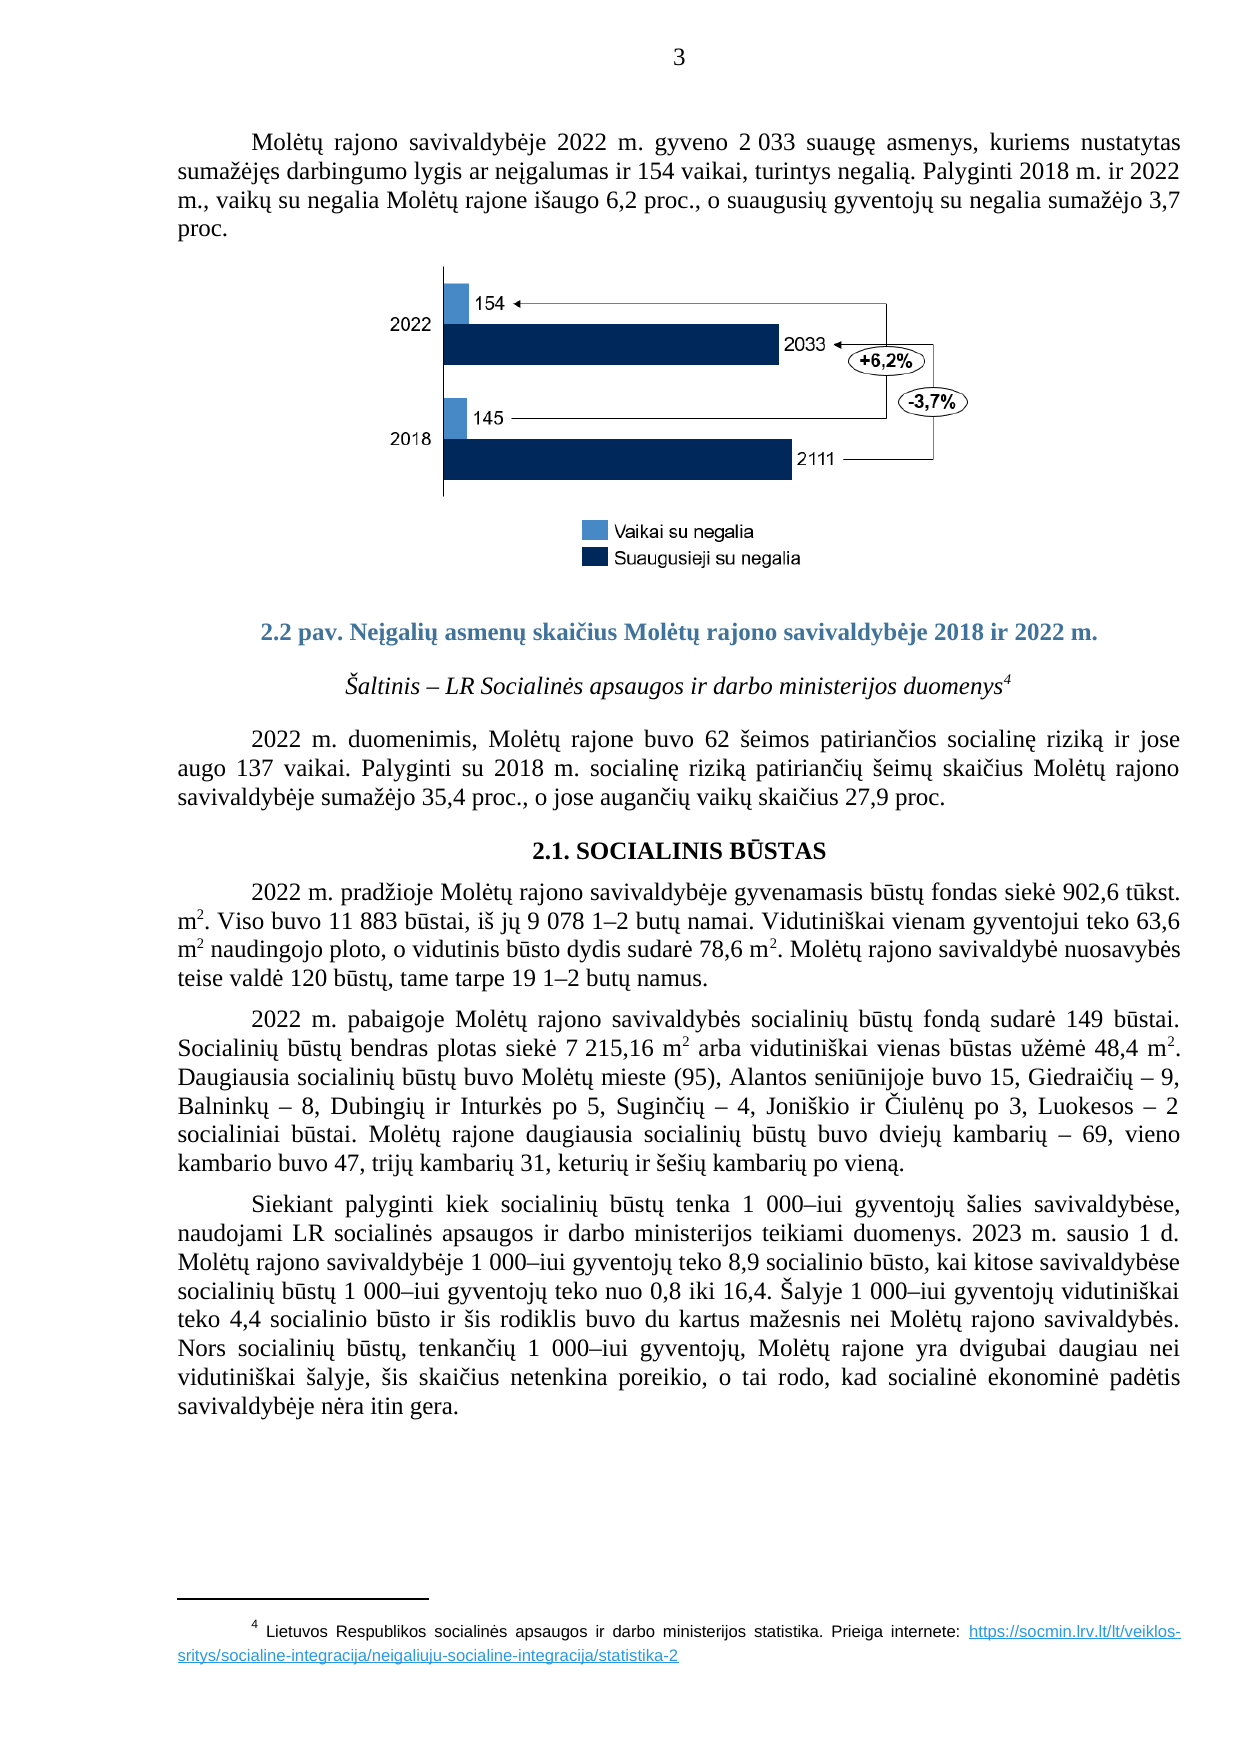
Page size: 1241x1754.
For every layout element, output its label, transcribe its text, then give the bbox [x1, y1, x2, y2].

subtitle 2.1. SOCIALINIS BŪSTAS [177, 836, 1181, 864]
text 2.2 pav. Neįgalių asmenų skaičius Molėtų rajono savivaldybėje 2018 ir 2022 m. [177, 617, 1181, 646]
text 2022 m. pradžioje Molėtų rajono savivaldybėje gyvenamasis būstų fondas siekė 902,6 tūkst. m2. Viso buvo 11 883 būstai, iš jų 9 078 1–2 butų namai. Vidutiniškai vienam gyventojui teko 63,6 m2 naudingojo ploto, o vidutinis būsto dydis sudarė 78,6 m2. Molėtų rajono savivaldybė nuosavybės teise valdė 120 būstų, tame tarpe 19 1–2 butų namus. [177, 877, 1181, 992]
text Siekiant palyginti kiek socialinių būstų tenka 1 000–iui gyventojų šalies savivaldybėse, naudojami LR socialinės apsaugos ir darbo ministerijos teikiami duomenys. 2023 m. sausio 1 d. Molėtų rajono savivaldybėje 1 000–iui gyventojų teko 8,9 socialinio būsto, kai kitose savivaldybėse socialinių būstų 1 000–iui gyventojų teko nuo 0,8 iki 16,4. Šalyje 1 000–iui gyventojų vidutiniškai teko 4,4 socialinio būsto ir šis rodiklis buvo du kartus mažesnis nei Molėtų rajono savivaldybės. Nors socialinių būstų, tenkančių 1 000–iui gyventojų, Molėtų rajone yra dvigubai daugiau nei vidutiniškai šalyje, šis skaičius netenkina poreikio, o tai rodo, kad socialinė ekonominė padėtis savivaldybėje nėra itin gera. [177, 1189, 1181, 1419]
text 2022 m. pabaigoje Molėtų rajono savivaldybės socialinių būstų fondą sudarė 149 būstai. Socialinių būstų bendras plotas siekė 7 215,16 m2 arba vidutiniškai vienas būstas užėmė 48,4 m2. Daugiausia socialinių būstų buvo Molėtų mieste (95), Alantos seniūnijoje buvo 15, Giedraičių – 9, Balninkų – 8, Dubingių ir Inturkės po 5, Suginčių – 4, Joniškio ir Čiulėnų po 3, Luokesos – 2 socialiniai būstai. Molėtų rajone daugiausia socialinių būstų buvo dviejų kambarių – 69, vieno kambario buvo 47, trijų kambarių 31, keturių ir šešių kambarių po vieną. [177, 1004, 1181, 1177]
text 2022 m. duomenimis, Molėtų rajone buvo 62 šeimos patiriančios socialinę riziką ir jose augo 137 vaikai. Palyginti su 2018 m. socialinę riziką patiriančių šeimų skaičius Molėtų rajono savivaldybėje sumažėjo 35,4 proc., o jose augančių vaikų skaičius 27,9 proc. [177, 724, 1181, 811]
text Šaltinis – LR Socialinės apsaugos ir darbo ministerijos duomenys [177, 671, 1181, 699]
text Molėtų rajono savivaldybėje 2022 m. gyveno 2 033 suaugę asmenys, kuriems nustatytas sumažėjęs darbingumo lygis ar neįgalumas ir 154 vaikai, turintys negalią. Palyginti 2018 m. ir 2022 m., vaikų su negalia Molėtų rajone išaugo 6,2 proc., o suaugusių gyventojų su negalia sumažėjo 3,7 proc. [177, 127, 1181, 242]
picture [377, 254, 981, 576]
